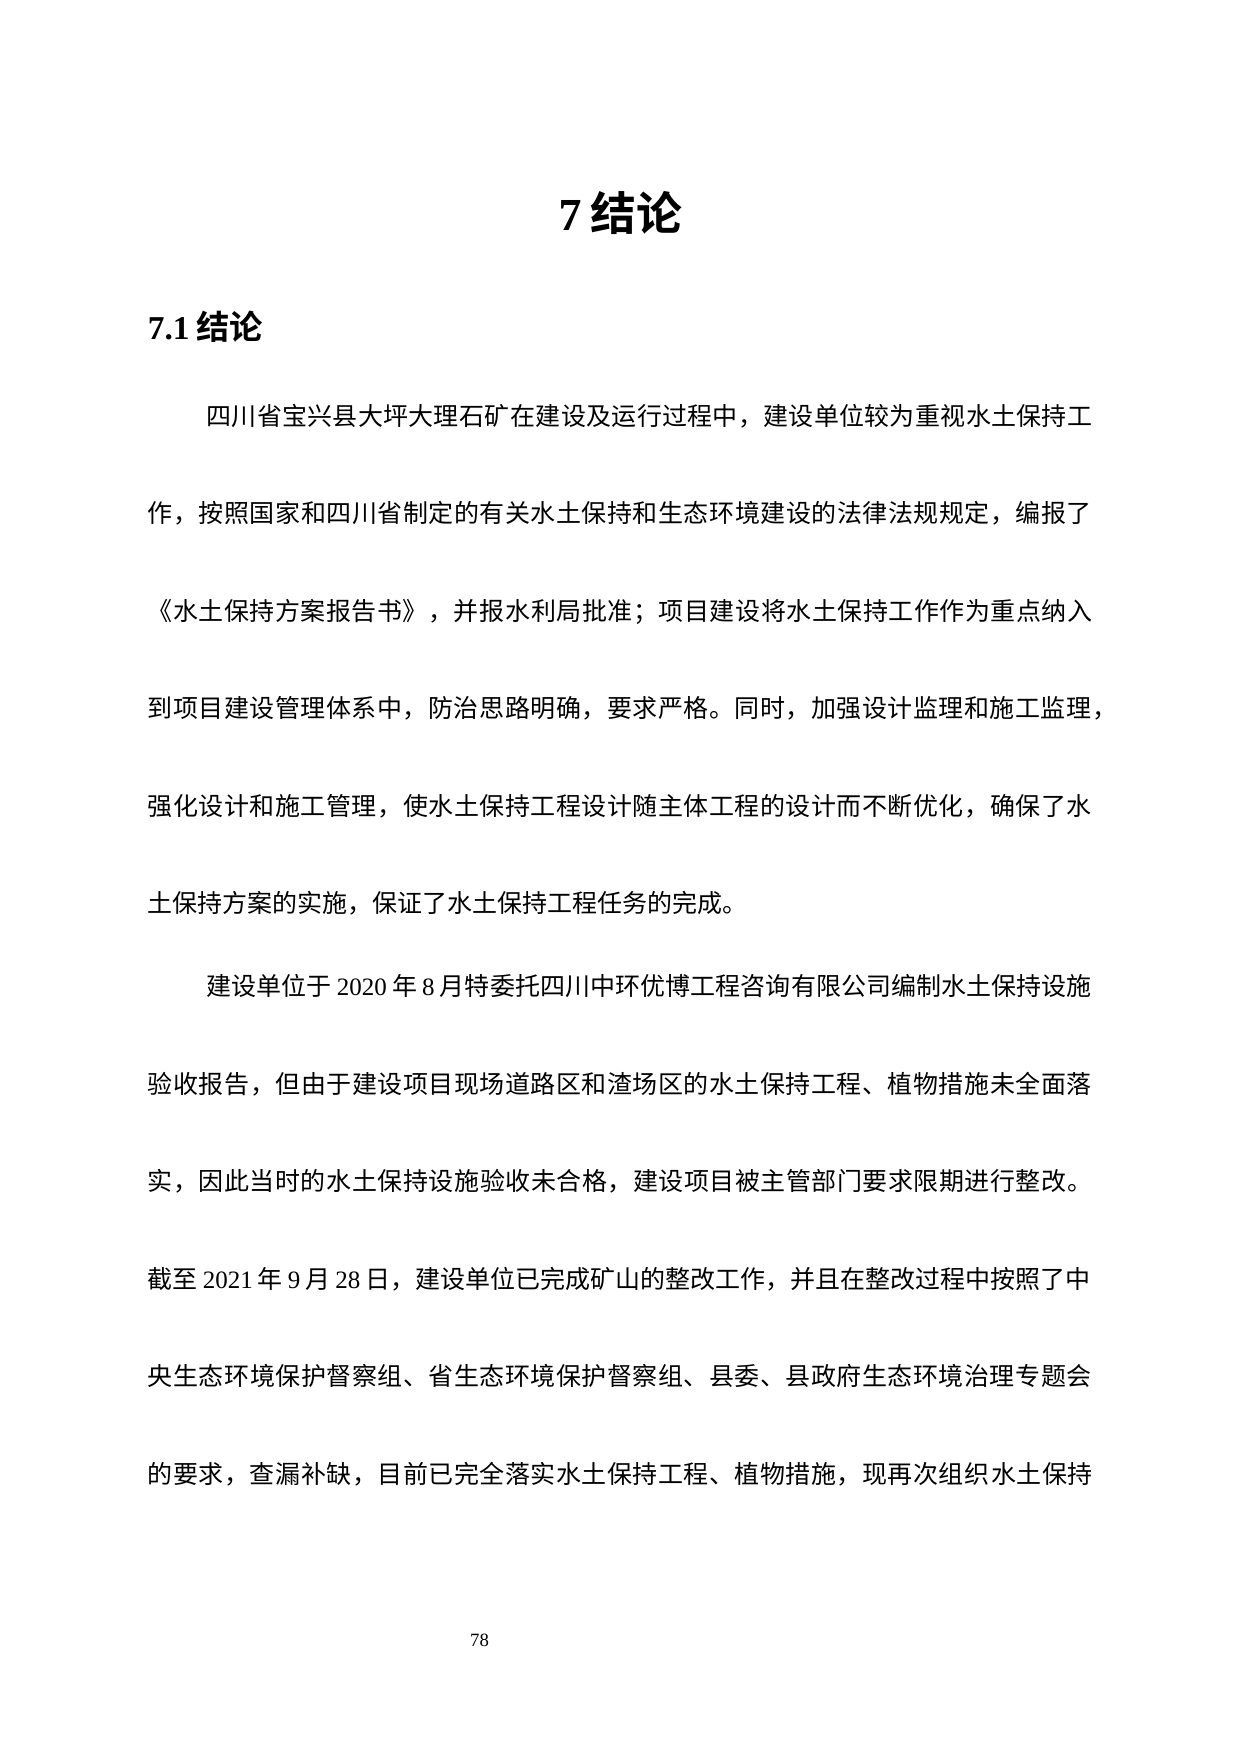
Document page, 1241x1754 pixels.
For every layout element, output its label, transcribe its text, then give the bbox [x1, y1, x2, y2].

text 四川省宝兴县大坪大理石矿在建设及运行过程中，建设单位较为重视水土保持工作，按照国家和四川省制定的有关水土保持和生态环境建设的法律法规规定，编报了《水土保持方案报告书》，并报水利局批准；项目建设将水土保持工作作为重点纳入到项目建设管理体系中，防治思路明确，要求严格。同时，加强设计监理和施工监理，强化设计和施工管理，使水土保持工程设计随主体工程的设计而不断优化，确保了水土保持方案的实施，保证了水土保持工程任务的完成。 [148, 382, 1093, 934]
subtitle 7.1结论 [148, 293, 1093, 358]
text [148, 952, 1093, 1505]
subtitle 7结论 [148, 162, 1093, 259]
